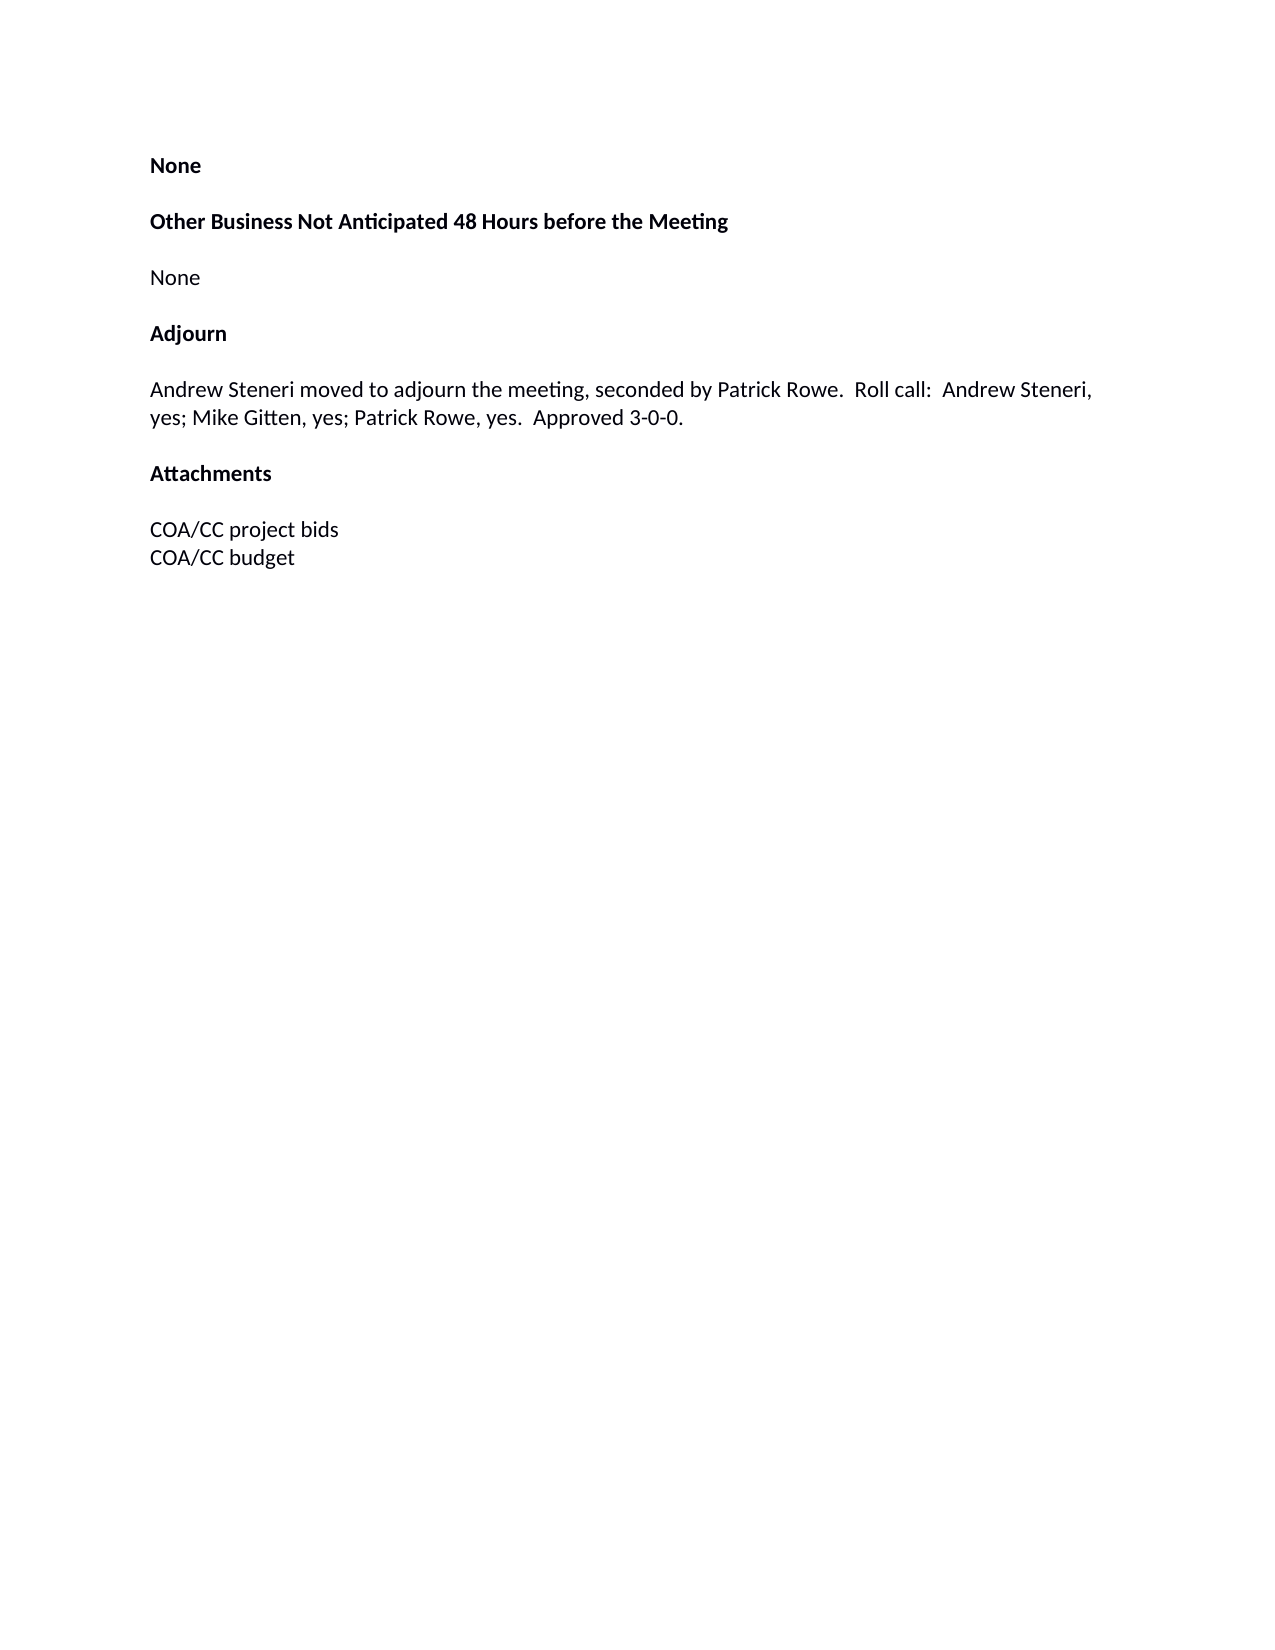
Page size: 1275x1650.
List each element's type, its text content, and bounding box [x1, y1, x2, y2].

text None [150, 151, 1125, 179]
text COA/CC budget [150, 543, 1125, 571]
text Attachments [150, 459, 1125, 487]
text Other Business Not Anticipated 48 Hours before the Meeting [150, 207, 1125, 235]
text Andrew Steneri moved to adjourn the meeting, seconded by Patrick Rowe. Roll call: Andrew Steneri, yes; Mike Gitten, yes; Patrick Rowe, yes. Approved 3-0-0. [150, 375, 1125, 431]
text None [150, 263, 1125, 291]
text COA/CC project bids [150, 515, 1125, 543]
text Adjourn [150, 319, 1125, 347]
